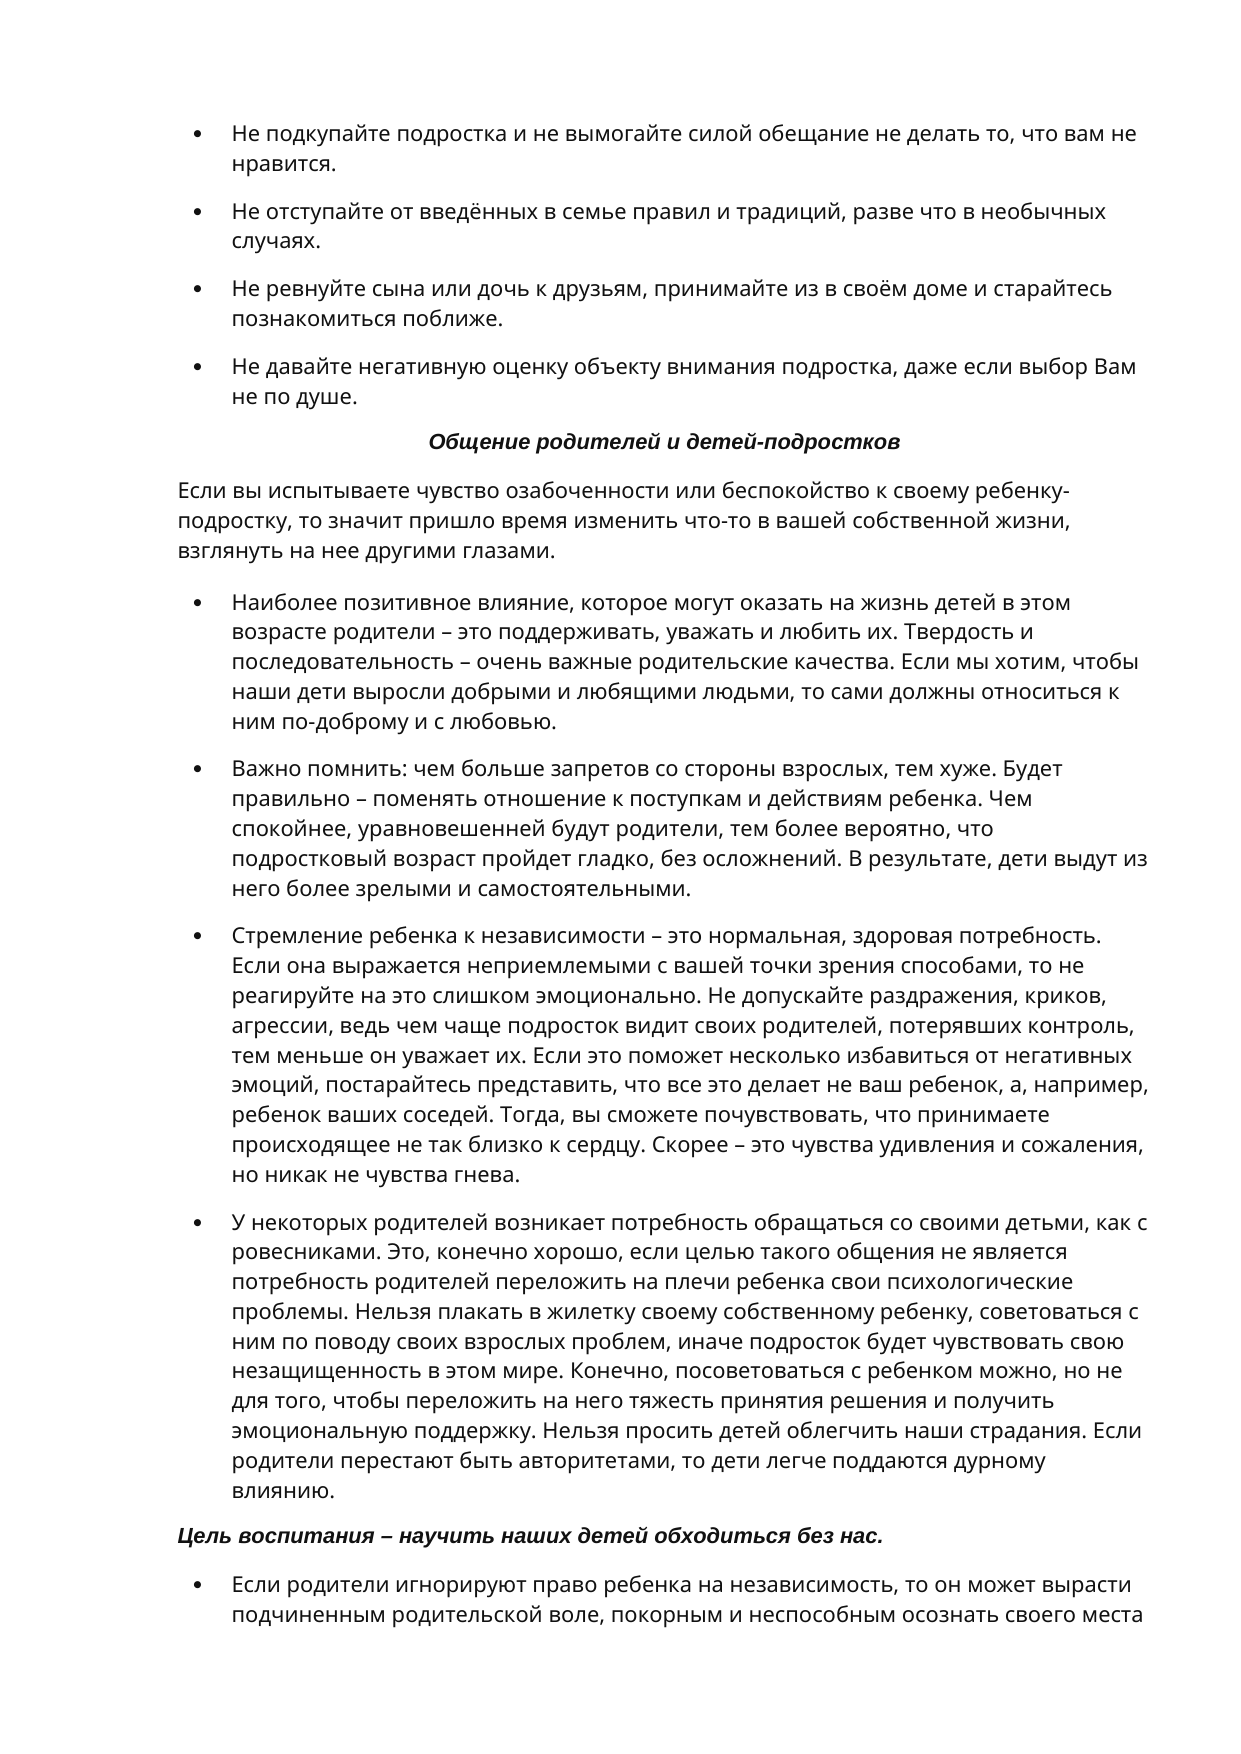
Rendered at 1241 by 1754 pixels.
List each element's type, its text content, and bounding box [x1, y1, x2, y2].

list Важно помнить: чем больше запретов со стороны взрослых, тем хуже. Будет правильно – поменять отношение к поступкам и действиям ребенка. Чем спокойнее, уравновешенней будут родители, тем более вероятно, что подростковый возраст пройдет гладко, без осложнений. В результате, дети выдут из него более зрелыми и самостоятельными. [194, 753, 1152, 902]
text Цель воспитания – научить наших детей обходиться без нас. [177, 1522, 1152, 1548]
list Стремление ребенка к независимости – это нормальная, здоровая потребность. Если она выражается неприемлемыми с вашей точки зрения способами, то не реагируйте на это слишком эмоционально. Не допускайте раздражения, криков, агрессии, ведь чем чаще подросток видит своих родителей, потерявших контроль, тем меньше он уважает их. Если это поможет несколько избавиться от негативных эмоций, постарайтесь представить, что все это делает не ваш ребенок, а, например, ребенок ваших соседей. Тогда, вы сможете почувствовать, что принимаете происходящее не так близко к сердцу. Скорее – это чувства удивления и сожаления, но никак не чувства гнева. [194, 920, 1152, 1188]
list Не ревнуйте сына или дочь к друзьям, принимайте из в своём доме и старайтесь познакомиться поближе. [194, 273, 1152, 333]
list Наиболее позитивное влияние, которое могут оказать на жизнь детей в этом возрасте родители – это поддерживать, уважать и любить их. Твердость и последовательность – очень важные родительские качества. Если мы хотим, чтобы наши дети выросли добрыми и любящими людьми, то сами должны относиться к ним по-доброму и с любовью. [194, 586, 1152, 735]
list Не отступайте от введённых в семье правил и традиций, разве что в необычных случаях. [194, 196, 1152, 255]
text Если вы испытываете чувство озабоченности или беспокойство к своему ребенку-подростку, то значит пришло время изменить что-то в вашей собственной жизни, взглянуть на нее другими глазами. [177, 475, 1152, 565]
list Не подкупайте подростка и не вымогайте силой обещание не делать то, что вам не нравится. [194, 118, 1152, 178]
list Не давайте негативную оценку объекту внимания подростка, даже если выбор Вам не по душе. [194, 351, 1152, 411]
text Общение родителей и детей-подростков [177, 428, 1152, 454]
list У некоторых родителей возникает потребность обращаться со своими детьми, как с ровесниками. Это, конечно хорошо, если целью такого общения не является потребность родителей переложить на плечи ребенка свои психологические проблемы. Нельзя плакать в жилетку своему собственному ребенку, советоваться с ним по поводу своих взрослых проблем, иначе подросток будет чувствовать свою незащищенность в этом мире. Конечно, посоветоваться с ребенком можно, но не для того, чтобы переложить на него тяжесть принятия решения и получить эмоциональную поддержку. Нельзя просить детей облегчить наши страдания. Если родители перестают быть авторитетами, то дети легче поддаются дурному влиянию. [194, 1207, 1152, 1504]
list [194, 1569, 1152, 1629]
